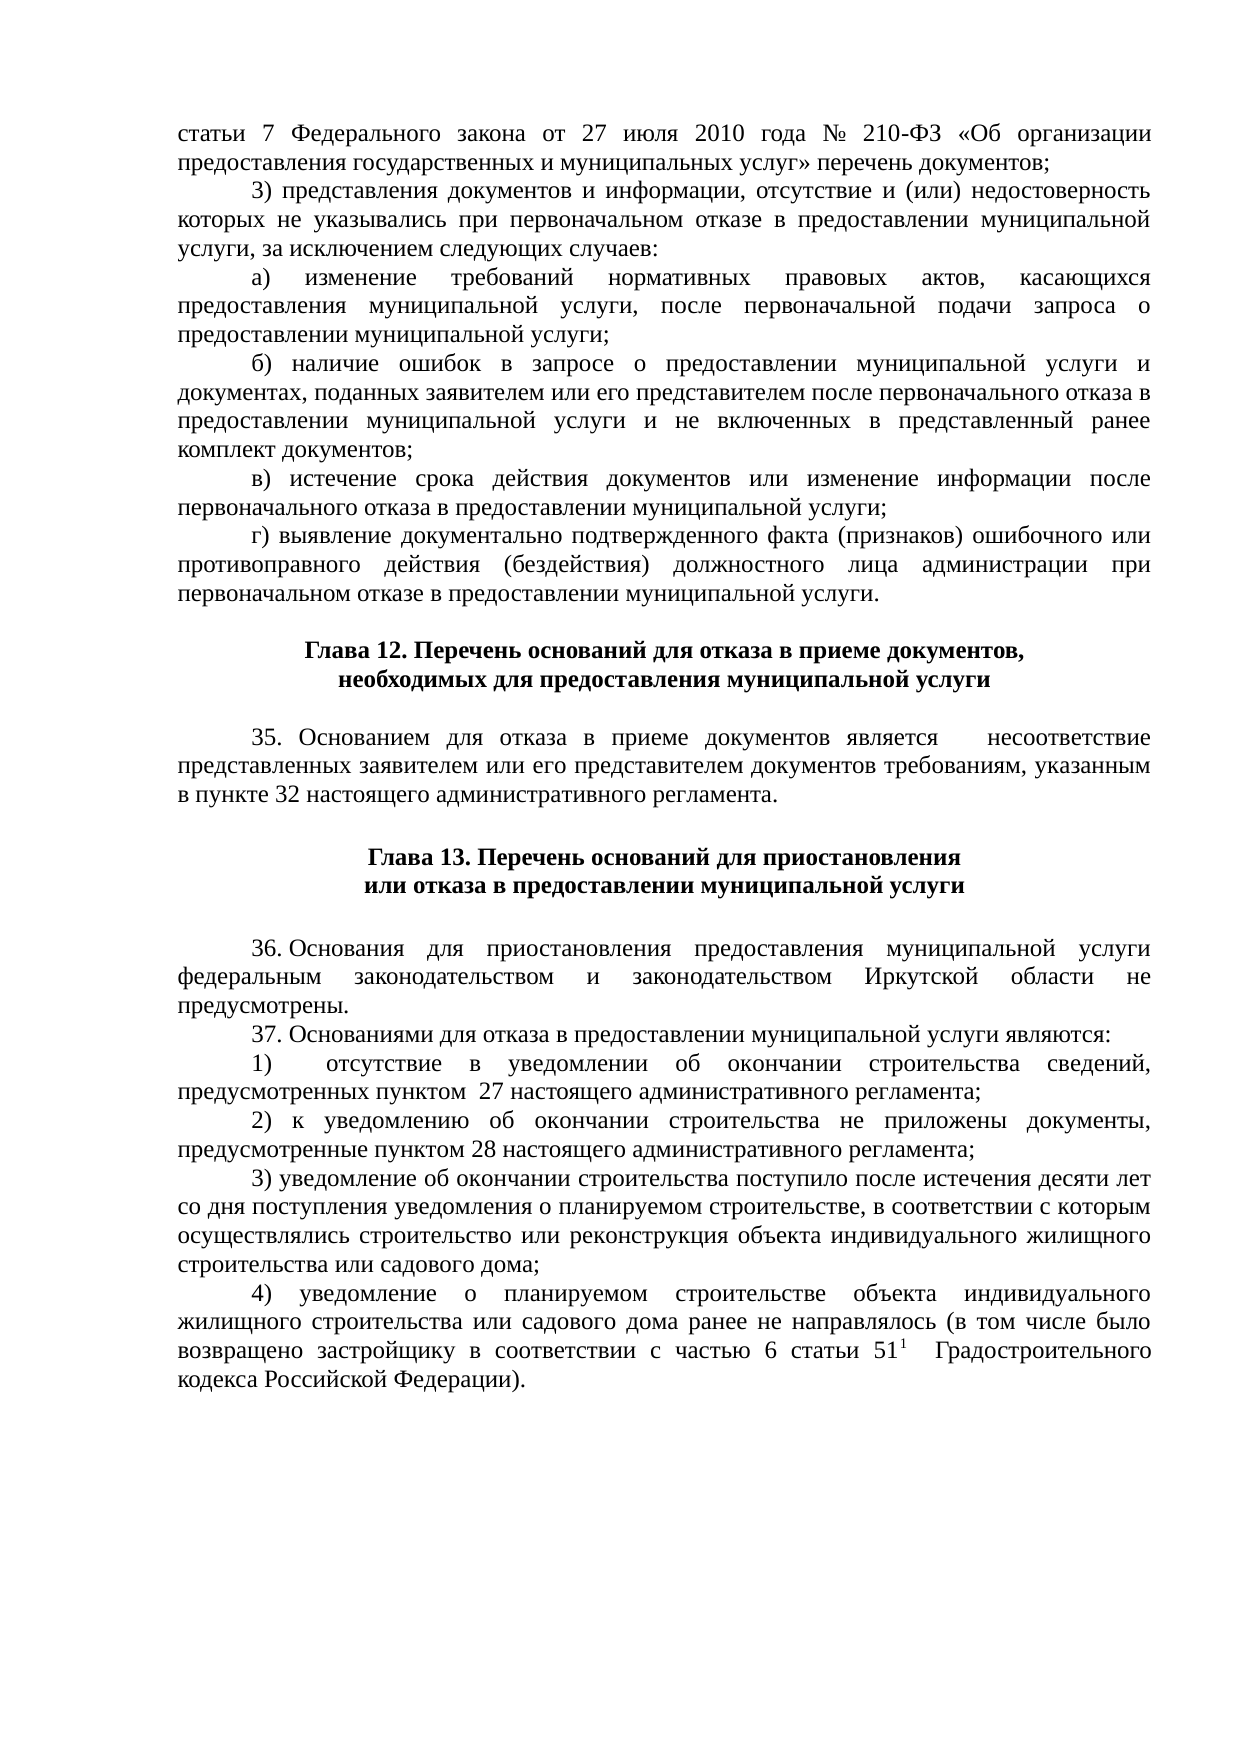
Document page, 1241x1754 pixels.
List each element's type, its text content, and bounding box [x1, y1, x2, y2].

text 3) уведомление об окончании строительства поступило после истечения десяти лет со дня поступления уведомления о планируемом строительстве, в соответствии с которым осуществлялись строительство или реконструкция объекта индивидуального жилищного строительства или садового дома; [177, 1163, 1152, 1278]
text Глава 12. Перечень оснований для отказа в приеме документов, необходимых для предоставления муниципальной услуги [177, 636, 1152, 693]
text 2) к уведомлению об окончании строительства не приложены документы, предусмотренные пунктом 28 настоящего административного регламента; [177, 1105, 1152, 1163]
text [177, 118, 1152, 176]
text б) наличие ошибок в запросе о предоставлении муниципальной услуги и документах, поданных заявителем или его представителем после первоначального отказа в предоставлении муниципальной услуги и не включенных в представленный ранее комплект документов; [177, 348, 1152, 463]
text 36. Основания для приостановления предоставления муниципальной услуги федеральным законодательством и законодательством Иркутской области не предусмотрены. [177, 933, 1152, 1019]
text 3) представления документов и информации, отсутствие и (или) недостоверность которых не указывались при первоначальном отказе в предоставлении муниципальной услуги, за исключением следующих случаев: [177, 176, 1152, 262]
text в) истечение срока действия документов или изменение информации после первоначального отказа в предоставлении муниципальной услуги; [177, 463, 1152, 521]
text 37. Основаниями для отказа в предоставлении муниципальной услуги являются: [177, 1019, 1152, 1048]
text 4) уведомление о планируемом строительстве объекта индивидуального жилищного строительства или садового дома ранее не направлялось (в том числе было возвращено застройщику в соответствии с частью 6 статьи 511 Градостроительного кодекса Российской Федерации). [177, 1278, 1152, 1393]
text Глава 13. Перечень оснований для приостановления [177, 842, 1152, 870]
text а) изменение требований нормативных правовых актов, касающихся предоставления муниципальной услуги, после первоначальной подачи запроса о предоставлении муниципальной услуги; [177, 262, 1152, 348]
text или отказа в предоставлении муниципальной услуги [177, 870, 1152, 899]
text 35. Основанием для отказа в приеме документов является несоответствие представленных заявителем или его представителем документов требованиям, указанным в пункте 32 настоящего административного регламента. [177, 722, 1152, 808]
text 1) отсутствие в уведомлении об окончании строительства сведений, предусмотренных пунктом 27 настоящего административного регламента; [177, 1048, 1152, 1105]
text г) выявление документально подтвержденного факта (признаков) ошибочного или противоправного действия (бездействия) должностного лица администрации при первоначальном отказе в предоставлении муниципальной услуги. [177, 521, 1152, 607]
